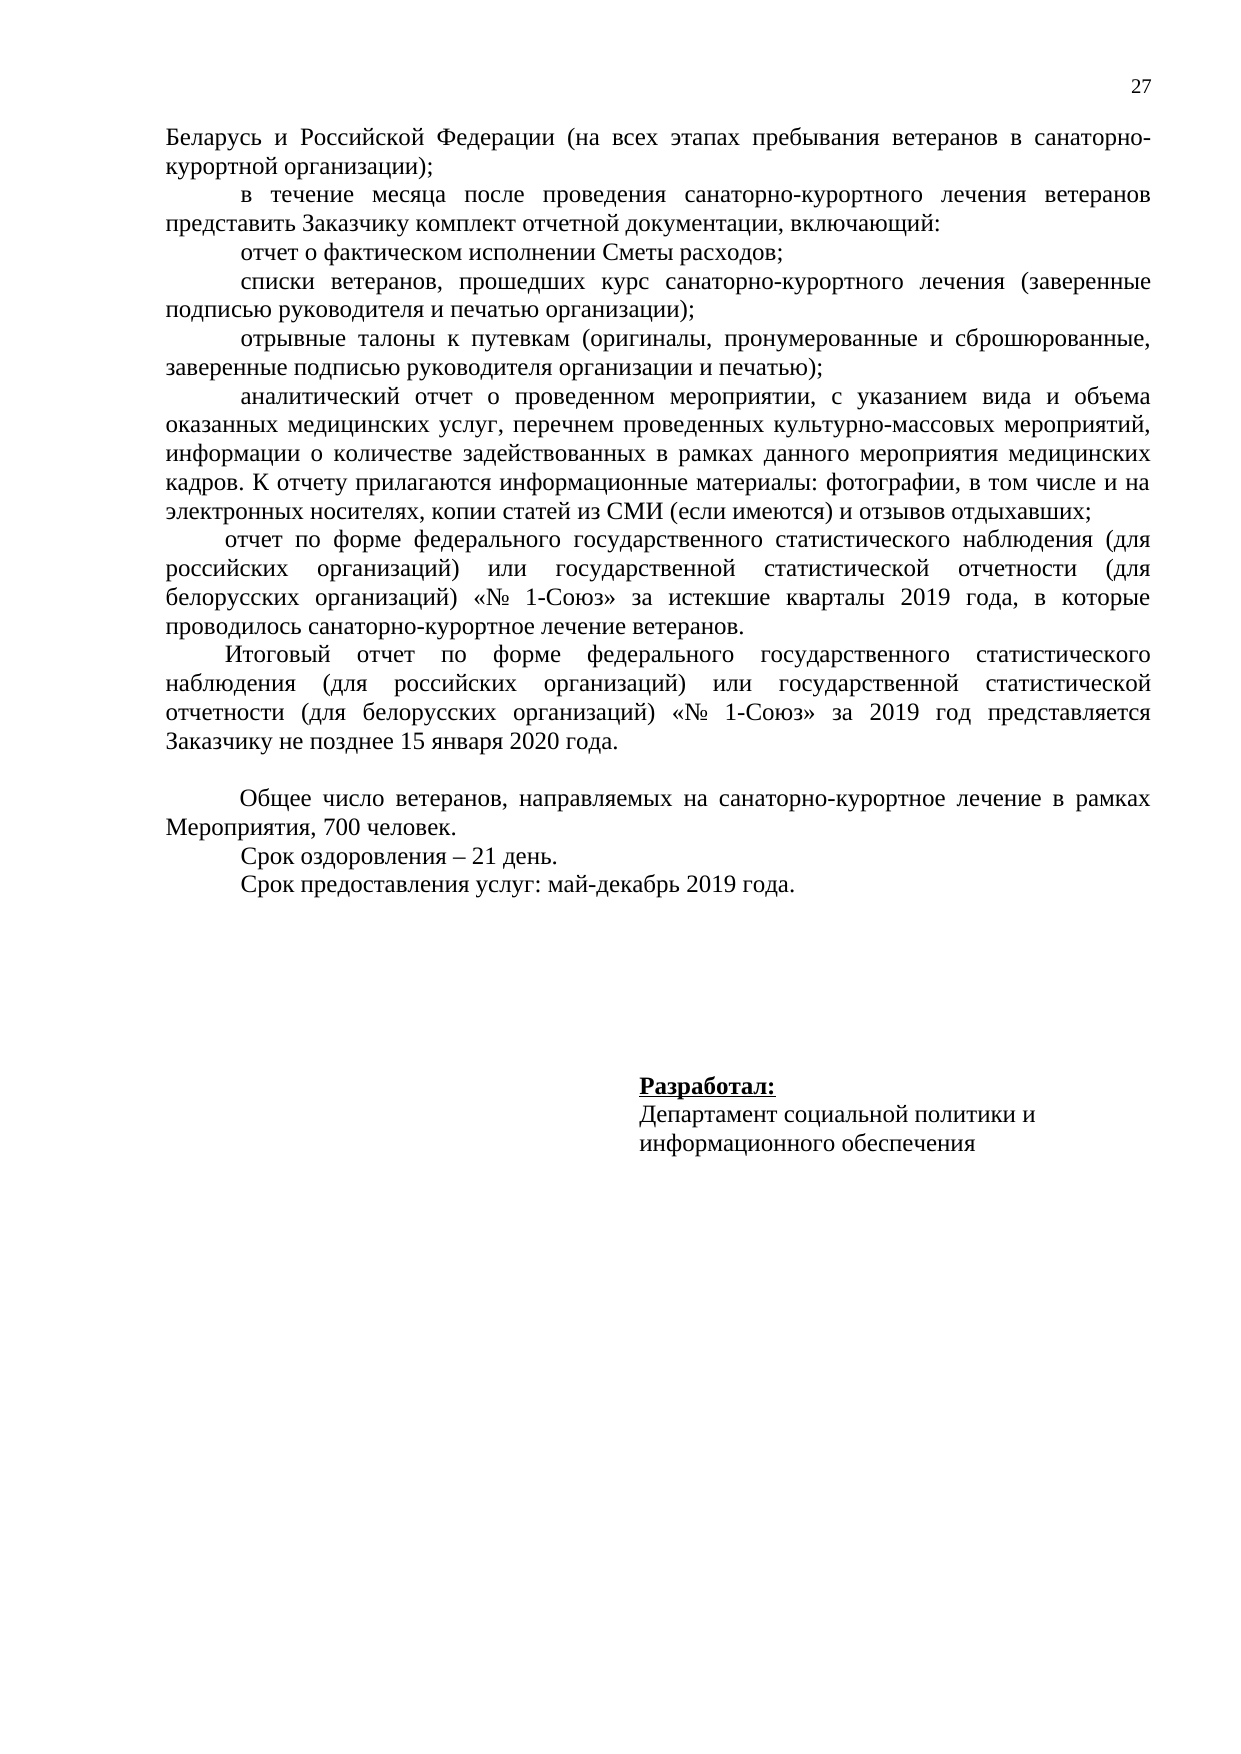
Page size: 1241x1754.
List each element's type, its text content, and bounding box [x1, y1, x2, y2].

text в течение месяца после проведения санаторно-курортного лечения ветеранов представить Заказчику комплект отчетной документации, включающий: [165, 179, 1152, 237]
text Разработал: [564, 1071, 1152, 1099]
text отчет о фактическом исполнении Сметы расходов; [165, 237, 1152, 266]
text аналитический отчет о проведенном мероприятии, с указанием вида и объема оказанных медицинских услуг, перечнем проведенных культурно-массовых мероприятий, информации о количестве задействованных в рамках данного мероприятия медицинских кадров. К отчету прилагаются информационные материалы: фотографии, в том числе и на электронных носителях, копии статей из СМИ (если имеются) и отзывов отдыхавших; [165, 381, 1152, 524]
text отчет по форме федерального государственного статистического наблюдения (для российских организаций) или государственной статистической отчетности (для белорусских организаций) «№ 1-Союз» за истекшие кварталы 2019 года, в которые проводилось санаторно-курортное лечение ветеранов. [165, 524, 1152, 639]
text Срок оздоровления – 21 день. [165, 841, 1152, 869]
text Департамент социальной политики и [564, 1099, 1152, 1128]
text списки ветеранов, прошедших курс санаторно-курортного лечения (заверенные подписью руководителя и печатью организации); [165, 266, 1152, 323]
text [165, 122, 1152, 179]
text информационного обеспечения [564, 1128, 1152, 1157]
text Общее число ветеранов, направляемых на санаторно-курортное лечение в рамках Мероприятия, 700 человек. [165, 783, 1152, 841]
text отрывные талоны к путевкам (оригиналы, пронумерованные и сброшюрованные, заверенные подписью руководителя организации и печатью); [165, 323, 1152, 381]
text Срок предоставления услуг: май-декабрь 2019 года. [165, 869, 1152, 898]
text Итоговый отчет по форме федерального государственного статистического наблюдения (для российских организаций) или государственной статистической отчетности (для белорусских организаций) «№ 1-Союз» за 2019 год представляется Заказчику не позднее 15 января 2020 года. [165, 639, 1152, 754]
